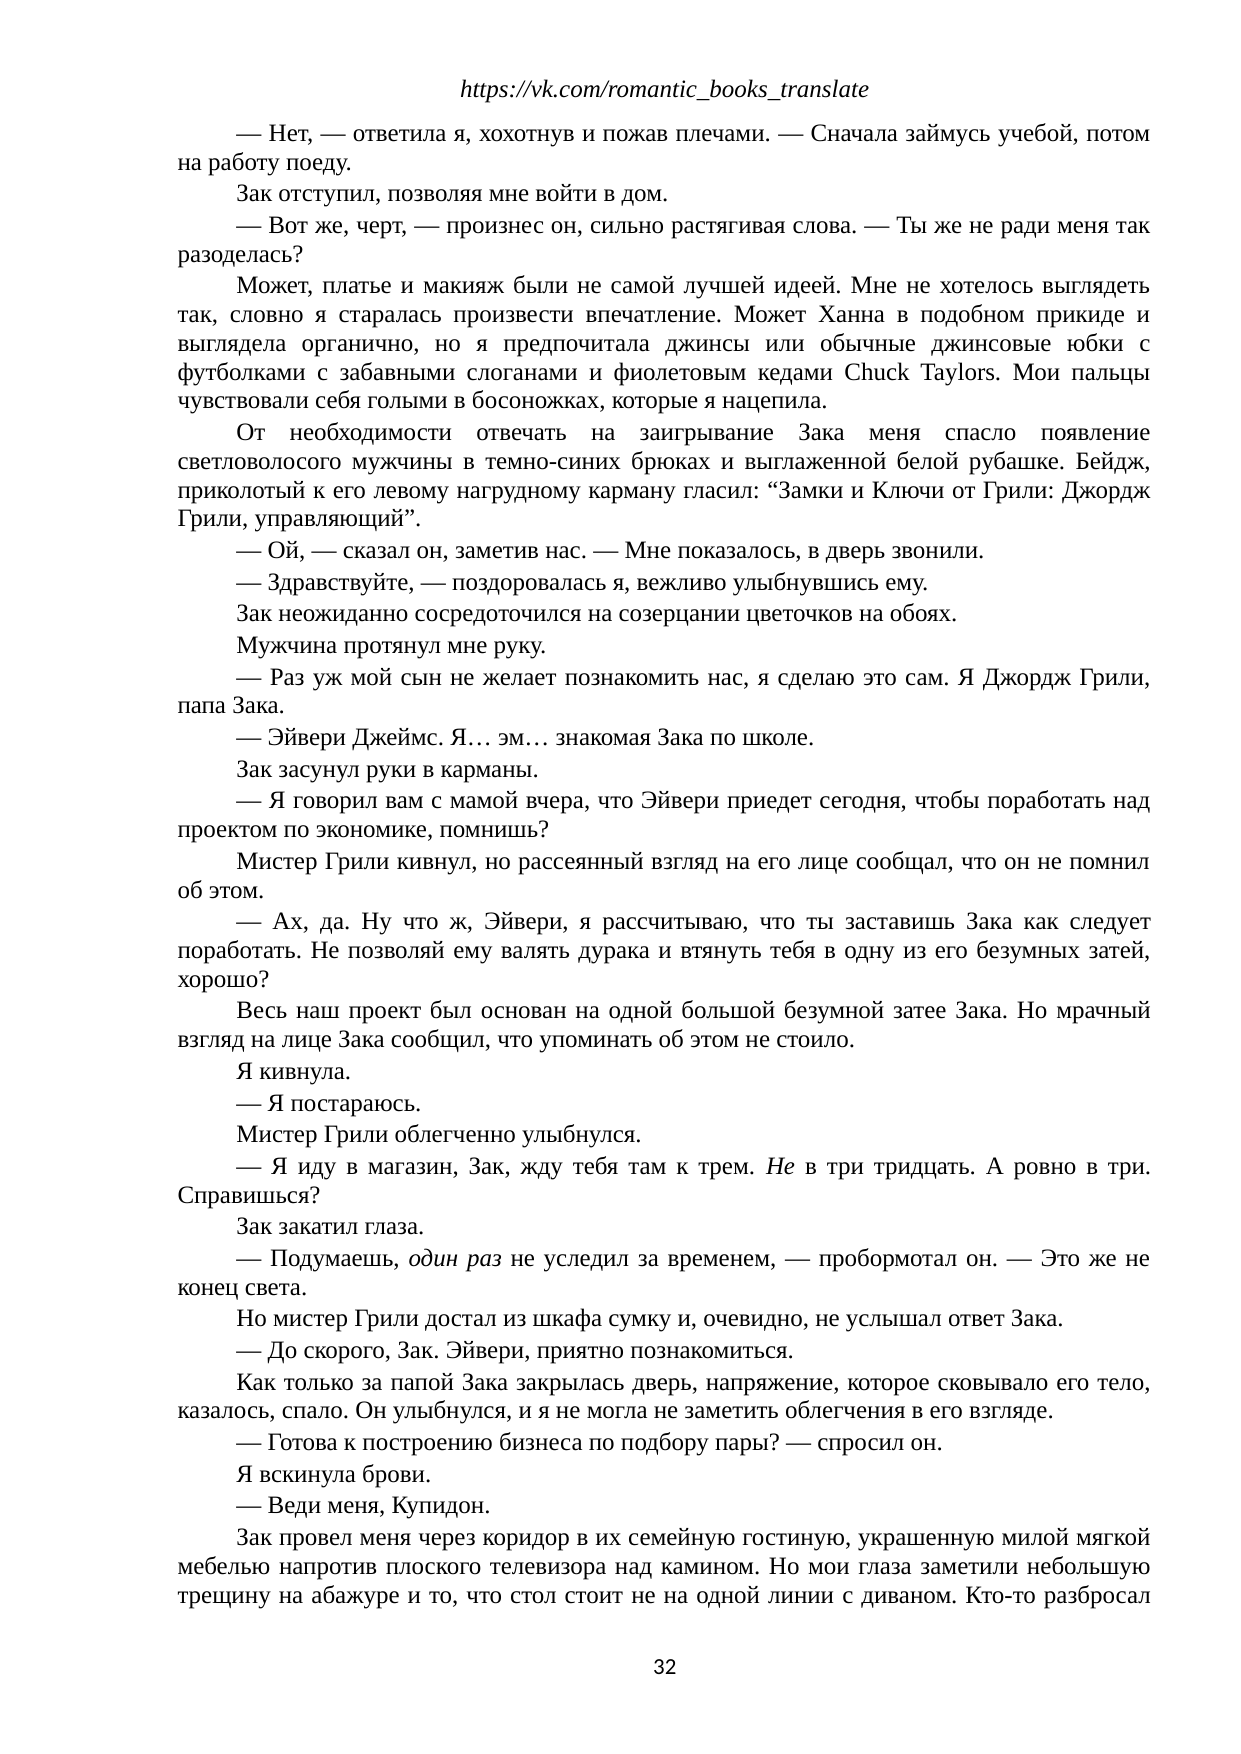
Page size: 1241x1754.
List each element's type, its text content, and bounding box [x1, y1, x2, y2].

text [177, 1522, 1152, 1608]
text Зак засунул руки в карманы. [177, 754, 1152, 783]
text — Веди меня, Купидон. [177, 1491, 1152, 1519]
text — Я иду в магазин, Зак, жду тебя там к трем. Не в три тридцать. А ровно в три. Справишься? [177, 1151, 1152, 1208]
text Зак отступил, позволяя мне войти в дом. [177, 178, 1152, 207]
text Зак неожиданно сосредоточился на созерцании цветочков на обоях. [177, 598, 1152, 627]
text — Я говорил вам с мамой вчера, что Эйвери приедет сегодня, чтобы поработать над проектом по экономике, помнишь? [177, 786, 1152, 843]
text Мужчина протянул мне руку. [177, 630, 1152, 659]
text — Вот же, черт, — произнес он, сильно растягивая слова. — Ты же не ради меня так разоделась? [177, 210, 1152, 268]
text Я кивнула. [177, 1056, 1152, 1085]
text Может, платье и макияж были не самой лучшей идеей. Мне не хотелось выглядеть так, словно я старалась произвести впечатление. Может Ханна в подобном прикиде и выглядела органично, но я предпочитала джинсы или обычные джинсовые юбки с футболками с забавными слоганами и фиолетовым кедами Chuck Taylors. Мои пальцы чувствовали себя голыми в босоножках, которые я нацепила. [177, 271, 1152, 414]
text От необходимости отвечать на заигрывание Зака меня спасло появление светловолосого мужчины в темно-синих брюках и выглаженной белой рубашке. Бейдж, приколотый к его левому нагрудному карману гласил: “Замки и Ключи от Грили: Джордж Грили, управляющий”. [177, 417, 1152, 532]
text Весь наш проект был основан на одной большой безумной затее Зака. Но мрачный взгляд на лице Зака сообщил, что упоминать об этом не стоило. [177, 996, 1152, 1053]
text — До скорого, Зак. Эйвери, приятно познакомиться. [177, 1335, 1152, 1364]
text — Я постараюсь. [177, 1088, 1152, 1116]
text — Ах, да. Ну что ж, Эйвери, я рассчитываю, что ты заставишь Зака как следует поработать. Не позволяй ему валять дурака и втянуть тебя в одну из его безумных затей, хорошо? [177, 906, 1152, 993]
text — Здравствуйте, — поздоровалась я, вежливо улыбнувшись ему. [177, 567, 1152, 596]
text Я вскинула брови. [177, 1459, 1152, 1488]
text Зак закатил глаза. [177, 1211, 1152, 1240]
text — Раз уж мой сын не желает познакомить нас, я сделаю это сам. Я Джордж Грили, папа Зака. [177, 662, 1152, 719]
text Мистер Грили кивнул, но рассеянный взгляд на его лице сообщал, что он не помнил об этом. [177, 846, 1152, 903]
text — Нет, — ответила я, хохотнув и пожав плечами. — Сначала займусь учебой, потом на работу поеду. [177, 118, 1152, 176]
text — Подумаешь, один раз не уследил за временем, — пробормотал он. — Это же не конец света. [177, 1243, 1152, 1301]
text Но мистер Грили достал из шкафа сумку и, очевидно, не услышал ответ Зака. [177, 1303, 1152, 1332]
text Мистер Грили облегченно улыбнулся. [177, 1119, 1152, 1148]
text — Готова к построению бизнеса по подбору пары? — спросил он. [177, 1427, 1152, 1456]
text — Ой, — сказал он, заметив нас. — Мне показалось, в дверь звонили. [177, 535, 1152, 564]
text Как только за папой Зака закрылась дверь, напряжение, которое сковывало его тело, казалось, спало. Он улыбнулся, и я не могла не заметить облегчения в его взгляде. [177, 1367, 1152, 1424]
text — Эйвери Джеймс. Я… эм… знакомая Зака по школе. [177, 722, 1152, 751]
